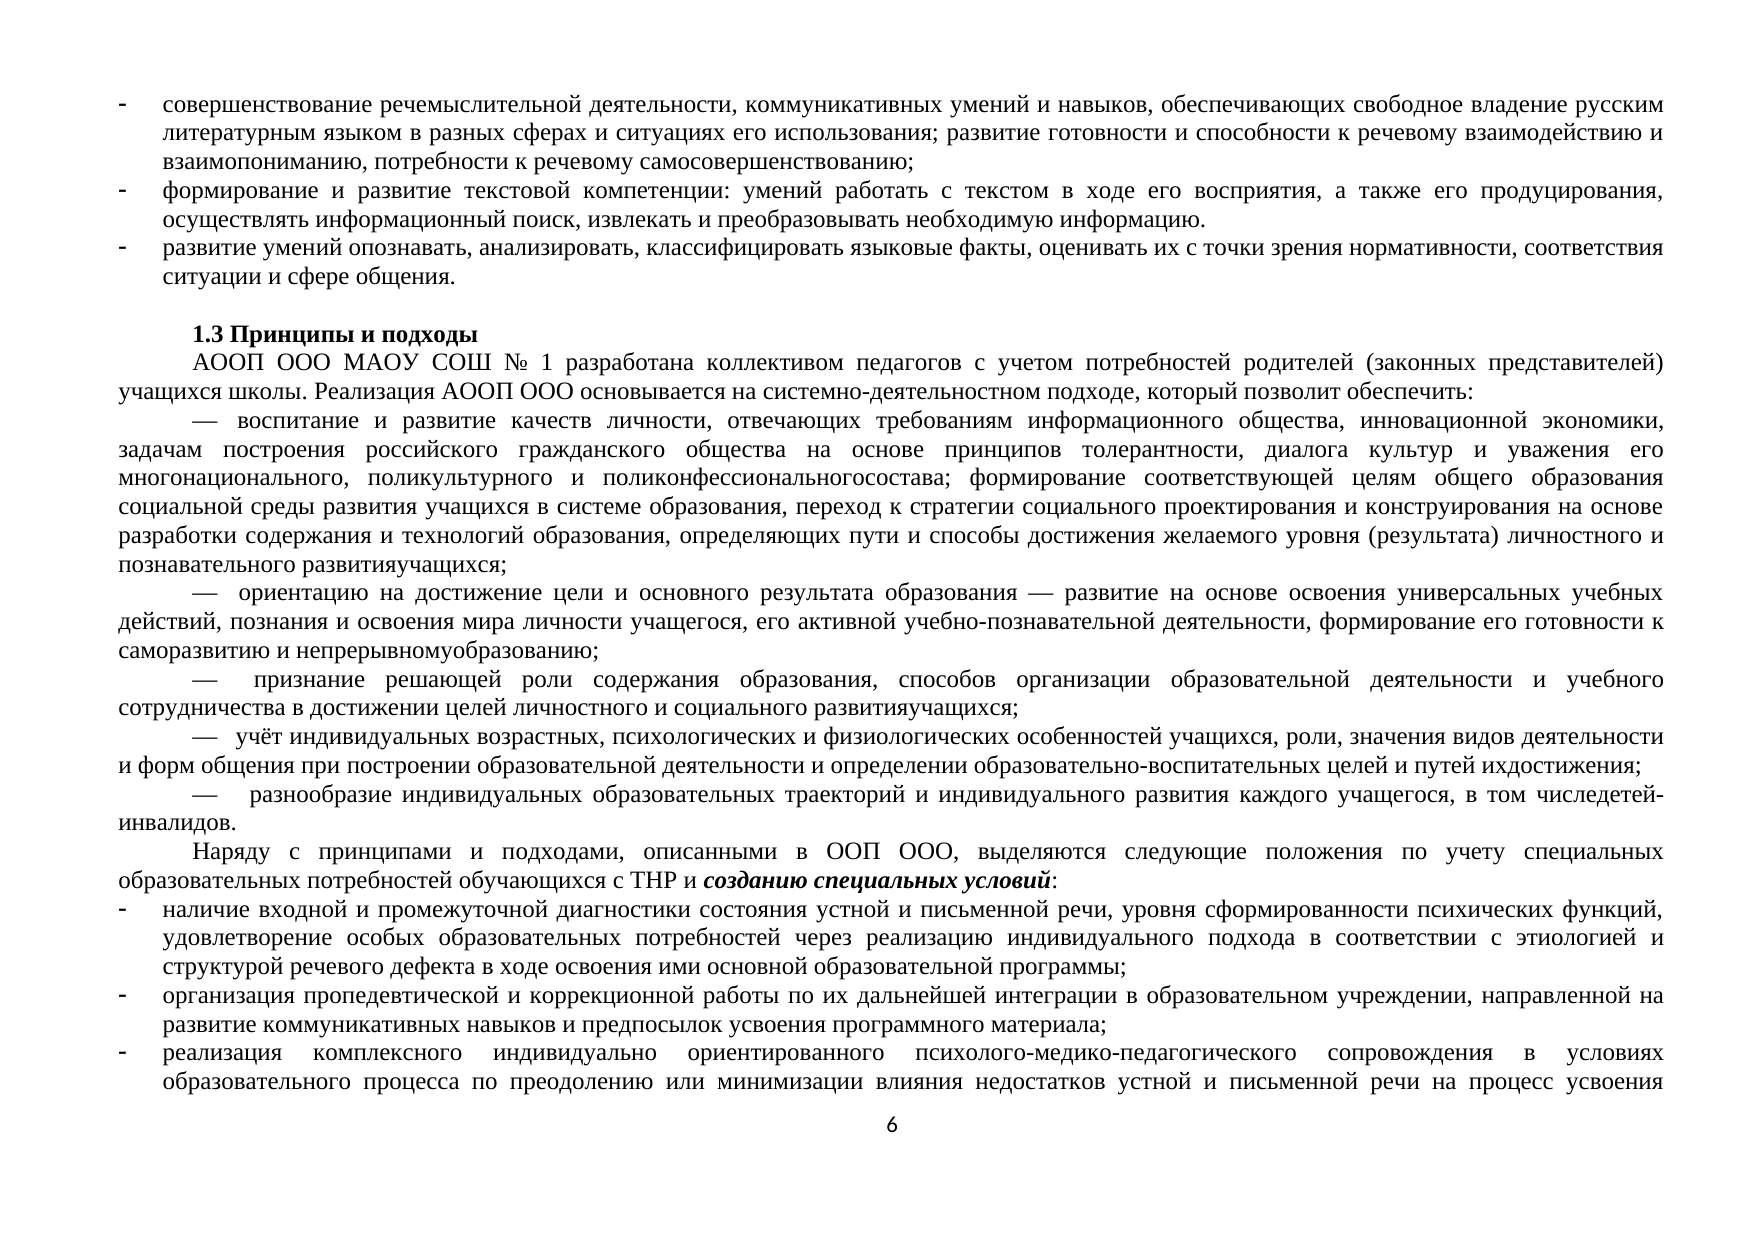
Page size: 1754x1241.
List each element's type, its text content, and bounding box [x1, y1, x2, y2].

list формирование и развитие текстовой компетенции: умений работать с текстом в ходе его восприятия, а также его продуцирования, осуществлять информационный поиск, извлекать и преобразовывать необходимую информацию. [118, 175, 1665, 232]
list организация пропедевтической и коррекционной работы по их дальнейшей интеграции в образовательном учреждении, направленной на развитие коммуникативных навыков и предпосылок усвоения программного материала; [118, 980, 1665, 1037]
text АООП ООО МАОУ СОШ № 1 разработана коллективом педагогов с учетом потребностей родителей (законных представителей) учащихся школы. Реализация АООП ООО основывается на системно-деятельностном подходе, который позволит обеспечить: [118, 347, 1665, 405]
list развитие умений опознавать, анализировать, классифицировать языковые факты, оценивать их с точки зрения нормативности, соответствия ситуации и сфере общения. [118, 232, 1665, 290]
list ориентацию на достижение цели и основного результата образования — развитие на основе освоения универсальных учебных действий, познания и освоения мира личности учащегося, его активной учебно-познавательной деятельности, формирование его готовности к саморазвитию и непрерывномуобразованию; [118, 577, 1665, 664]
list признание решающей роли содержания образования, способов организации образовательной деятельности и учебного сотрудничества в достижении целей личностного и социального развитияучащихся; [118, 664, 1665, 721]
list учёт индивидуальных возрастных, психологических и физиологических особенностей учащихся, роли, значения видов деятельности и форм общения при построении образовательной деятельности и определении образовательно-воспитательных целей и путей ихдостижения; [118, 721, 1665, 779]
list наличие входной и промежуточной диагностики состояния устной и письменной речи, уровня сформированности психических функций, удовлетворение особых образовательных потребностей через реализацию индивидуального подхода в соответствии с этиологией и структурой речевого дефекта в ходе освоения ими основной образовательной программы; [118, 894, 1665, 980]
list Принципы и подходы [192, 319, 1665, 347]
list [118, 1037, 1665, 1095]
list разнообразие индивидуальных образовательных траекторий и индивидуального развития каждого учащегося, в том числедетей-инвалидов. [118, 779, 1665, 836]
text Наряду с принципами и подходами, описанными в ООП ООО, выделяются следующие положения по учету специальных образовательных потребностей обучающихся с ТНР и созданию специальных условий: [118, 836, 1665, 894]
list совершенствование речемыслительной деятельности, коммуникативных умений и навыков, обеспечивающих свободное владение русским литературным языком в разных сферах и ситуациях его использования; развитие готовности и способности к речевому взаимодействию и взаимопониманию, потребности к речевому самосовершенствованию; [118, 89, 1665, 175]
list воспитание и развитие качеств личности, отвечающих требованиям информационного общества, инновационной экономики, задачам построения российского гражданского общества на основе принципов толерантности, диалога культур и уважения его многонационального, поликультурного и поликонфессиональногосостава; формирование соответствующей целям общего образования социальной среды развития учащихся в системе образования, переход к стратегии социального проектирования и конструирования на основе разработки содержания и технологий образования, определяющих пути и способы достижения желаемого уровня (результата) личностного и познавательного развитияучащихся; [118, 405, 1665, 577]
